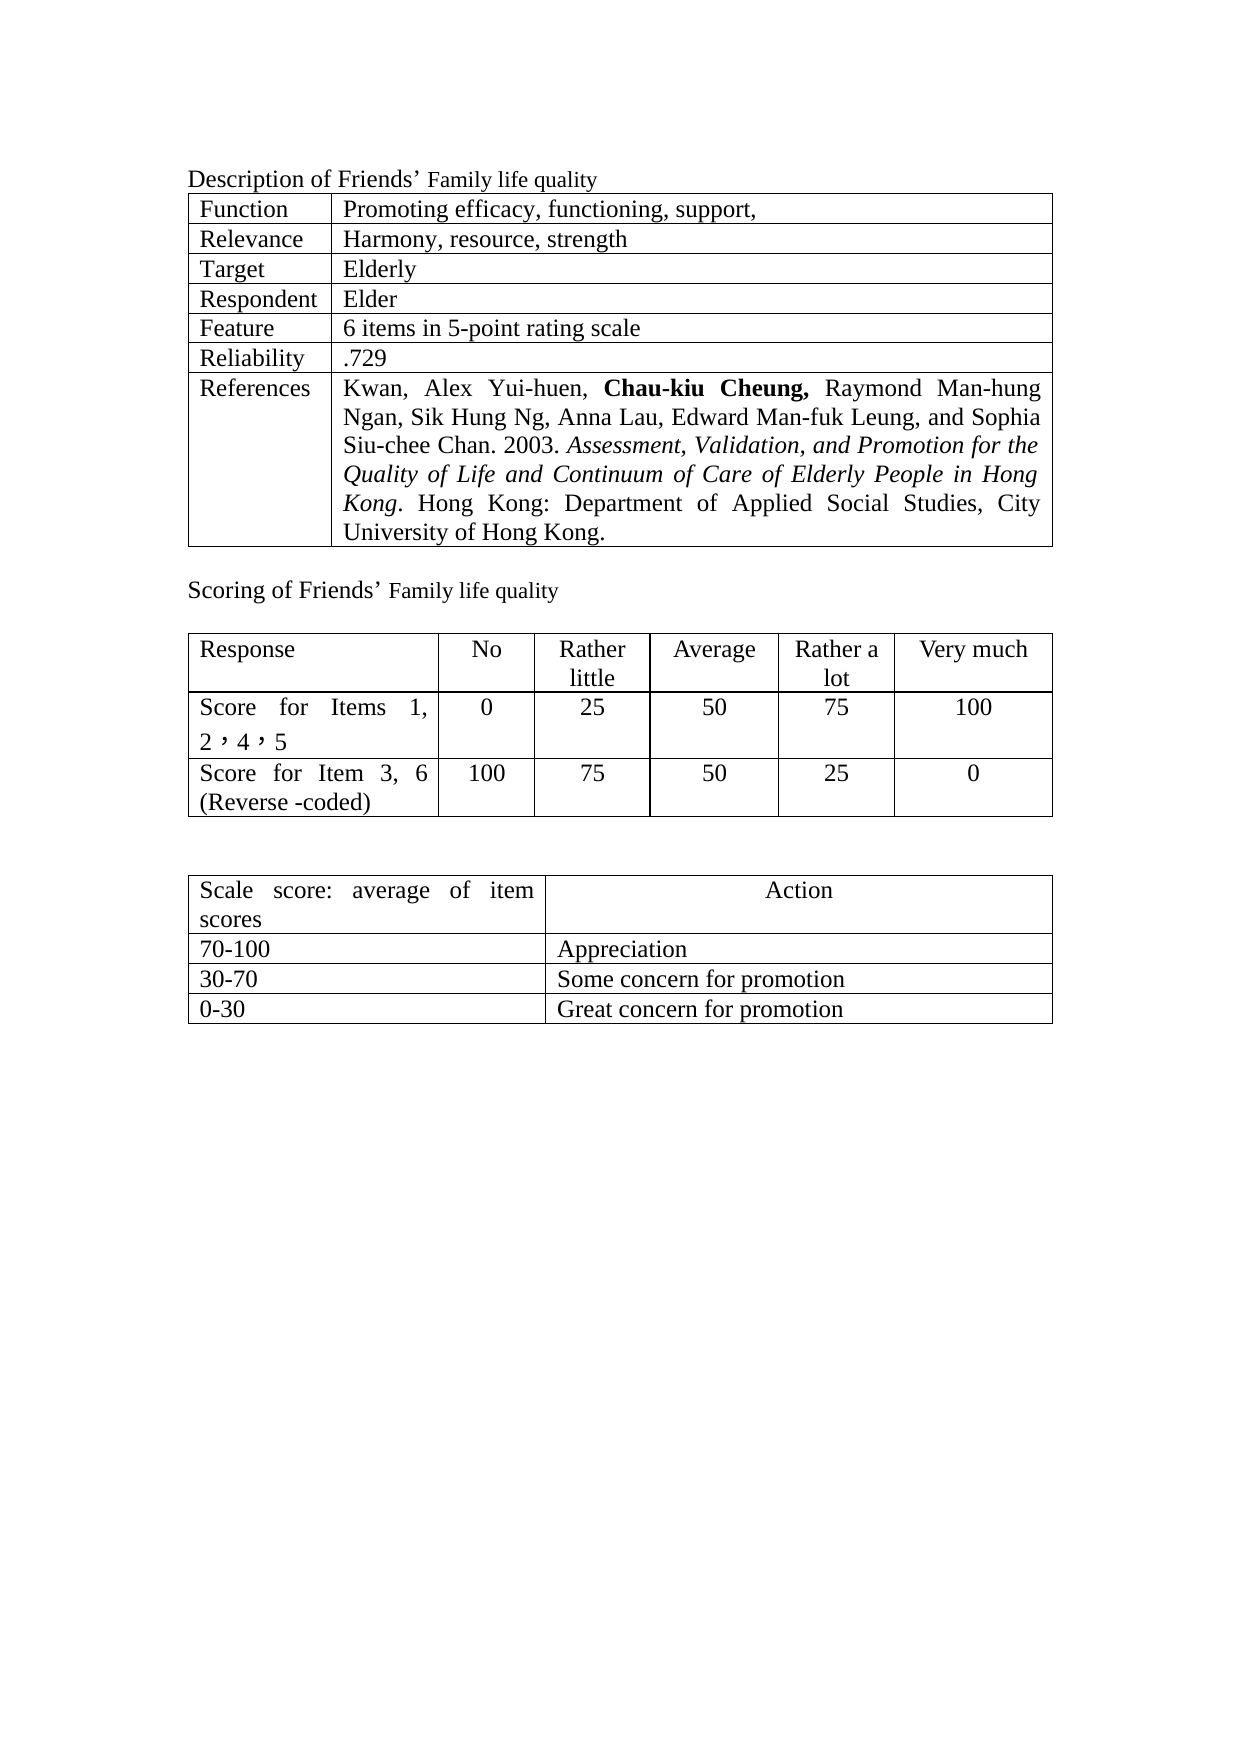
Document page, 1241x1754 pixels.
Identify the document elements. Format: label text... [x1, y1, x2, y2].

table_cell References [189, 373, 331, 546]
text Description of Friends’ Family life quality [187, 164, 1053, 193]
table_cell 70-100 [189, 934, 545, 963]
table_cell Elder [332, 284, 1052, 312]
table_header Promoting efficacy, functioning, support, [332, 194, 1052, 223]
table_cell 50 [651, 693, 778, 757]
table_cell Target [189, 254, 331, 283]
table_header Very much [895, 634, 1052, 691]
text Scoring of Friends’ Family life quality [187, 575, 1053, 604]
table_cell 25 [535, 693, 649, 757]
table_cell 75 [779, 693, 894, 757]
table_cell Great concern for promotion [546, 994, 1052, 1022]
table_header Scale score: average of item scores [189, 876, 545, 933]
table_cell 50 [651, 759, 778, 816]
table_cell 100 [439, 759, 534, 816]
table_cell Some concern for promotion [546, 964, 1052, 993]
table_cell 30-70 [189, 964, 545, 993]
table_header Response [189, 634, 438, 691]
table_header No [439, 634, 534, 691]
table_cell 0 [895, 759, 1052, 816]
table_cell Kwan, Alex Yui-huen, Chau-kiu Cheung, Raymond Man-hung Ngan, Sik Hung Ng, Anna Lau, Edward Man-fuk Leung, and Sophia Siu-chee Chan. 2003. Assessment, Validation, and Promotion for the Quality of Life and Continuum of Care of Elderly People in Hong Kong. Hong Kong: Department of Applied Social Studies, City University of Hong Kong. [332, 373, 1052, 546]
table_cell Appreciation [546, 934, 1052, 963]
table_cell Reliability [189, 343, 331, 372]
table_cell 75 [535, 759, 649, 816]
table_header Rather little [535, 634, 649, 691]
table_cell Feature [189, 314, 331, 342]
table_cell Score for Items 1, 2，4，5 [189, 693, 438, 757]
table_header Average [651, 634, 778, 691]
table_cell Respondent [189, 284, 331, 312]
table_cell Relevance [189, 224, 331, 253]
table_cell Harmony, resource, strength [332, 224, 1052, 253]
table_header Function [189, 194, 331, 223]
table_cell Elderly [332, 254, 1052, 283]
table_cell Score for Item 3, 6 (Reverse -coded) [189, 759, 438, 816]
table_cell .729 [332, 343, 1052, 372]
table_cell 0-30 [189, 994, 545, 1022]
table_header Action [546, 876, 1052, 933]
table_cell 100 [895, 693, 1052, 757]
table_cell 0 [439, 693, 534, 757]
table_cell 6 items in 5-point rating scale [332, 314, 1052, 342]
table_cell 25 [779, 759, 894, 816]
table_header Rather a lot [779, 634, 894, 691]
